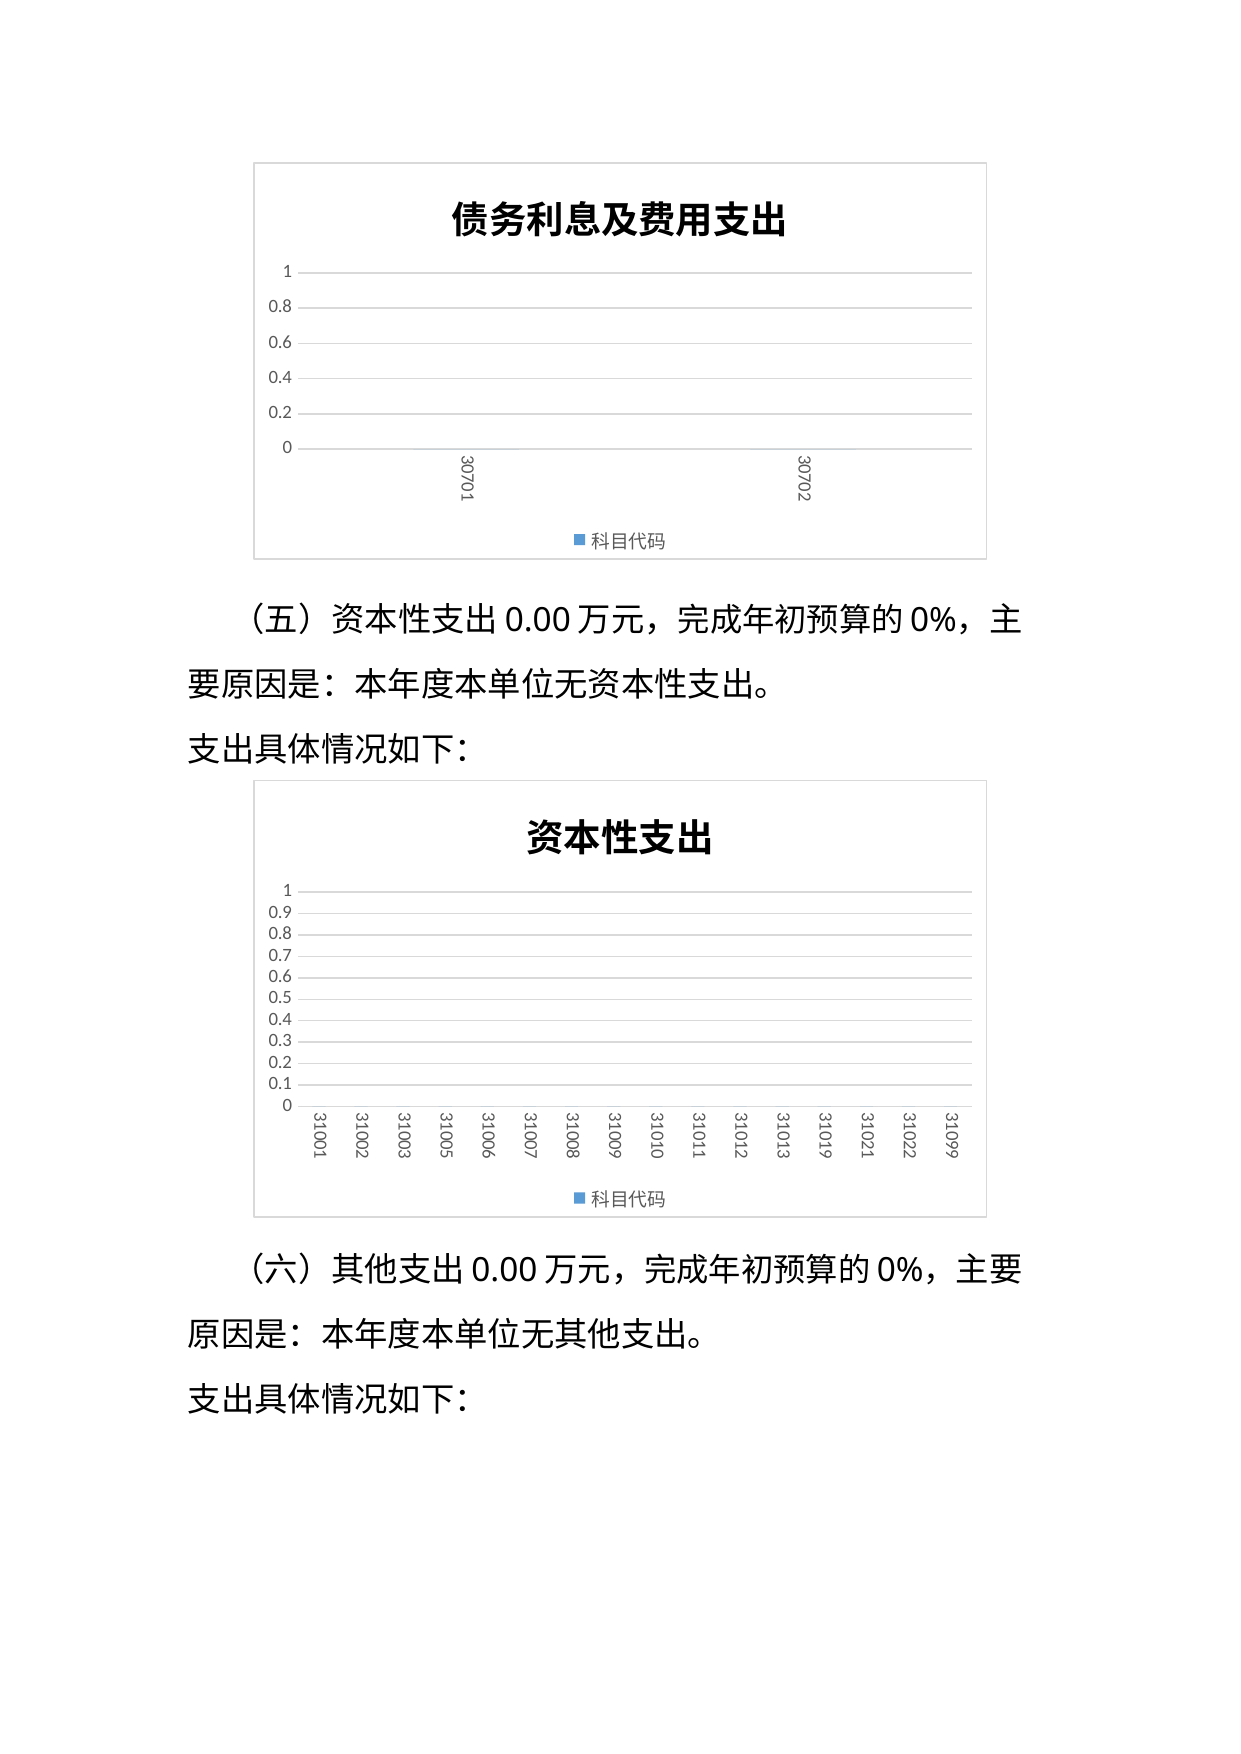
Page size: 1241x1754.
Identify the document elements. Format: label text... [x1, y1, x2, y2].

list 其他支出0.00万元，完成年初预算的0%，主要原因是：本年度本单位无其他支出。 [187, 1234, 1053, 1364]
list 资本性支出0.00万元，完成年初预算的0%，主要原因是：本年度本单位无资本性支出。 [187, 584, 1053, 714]
text 支出具体情况如下： [187, 1364, 1053, 1429]
text 支出具体情况如下： [187, 714, 1053, 779]
